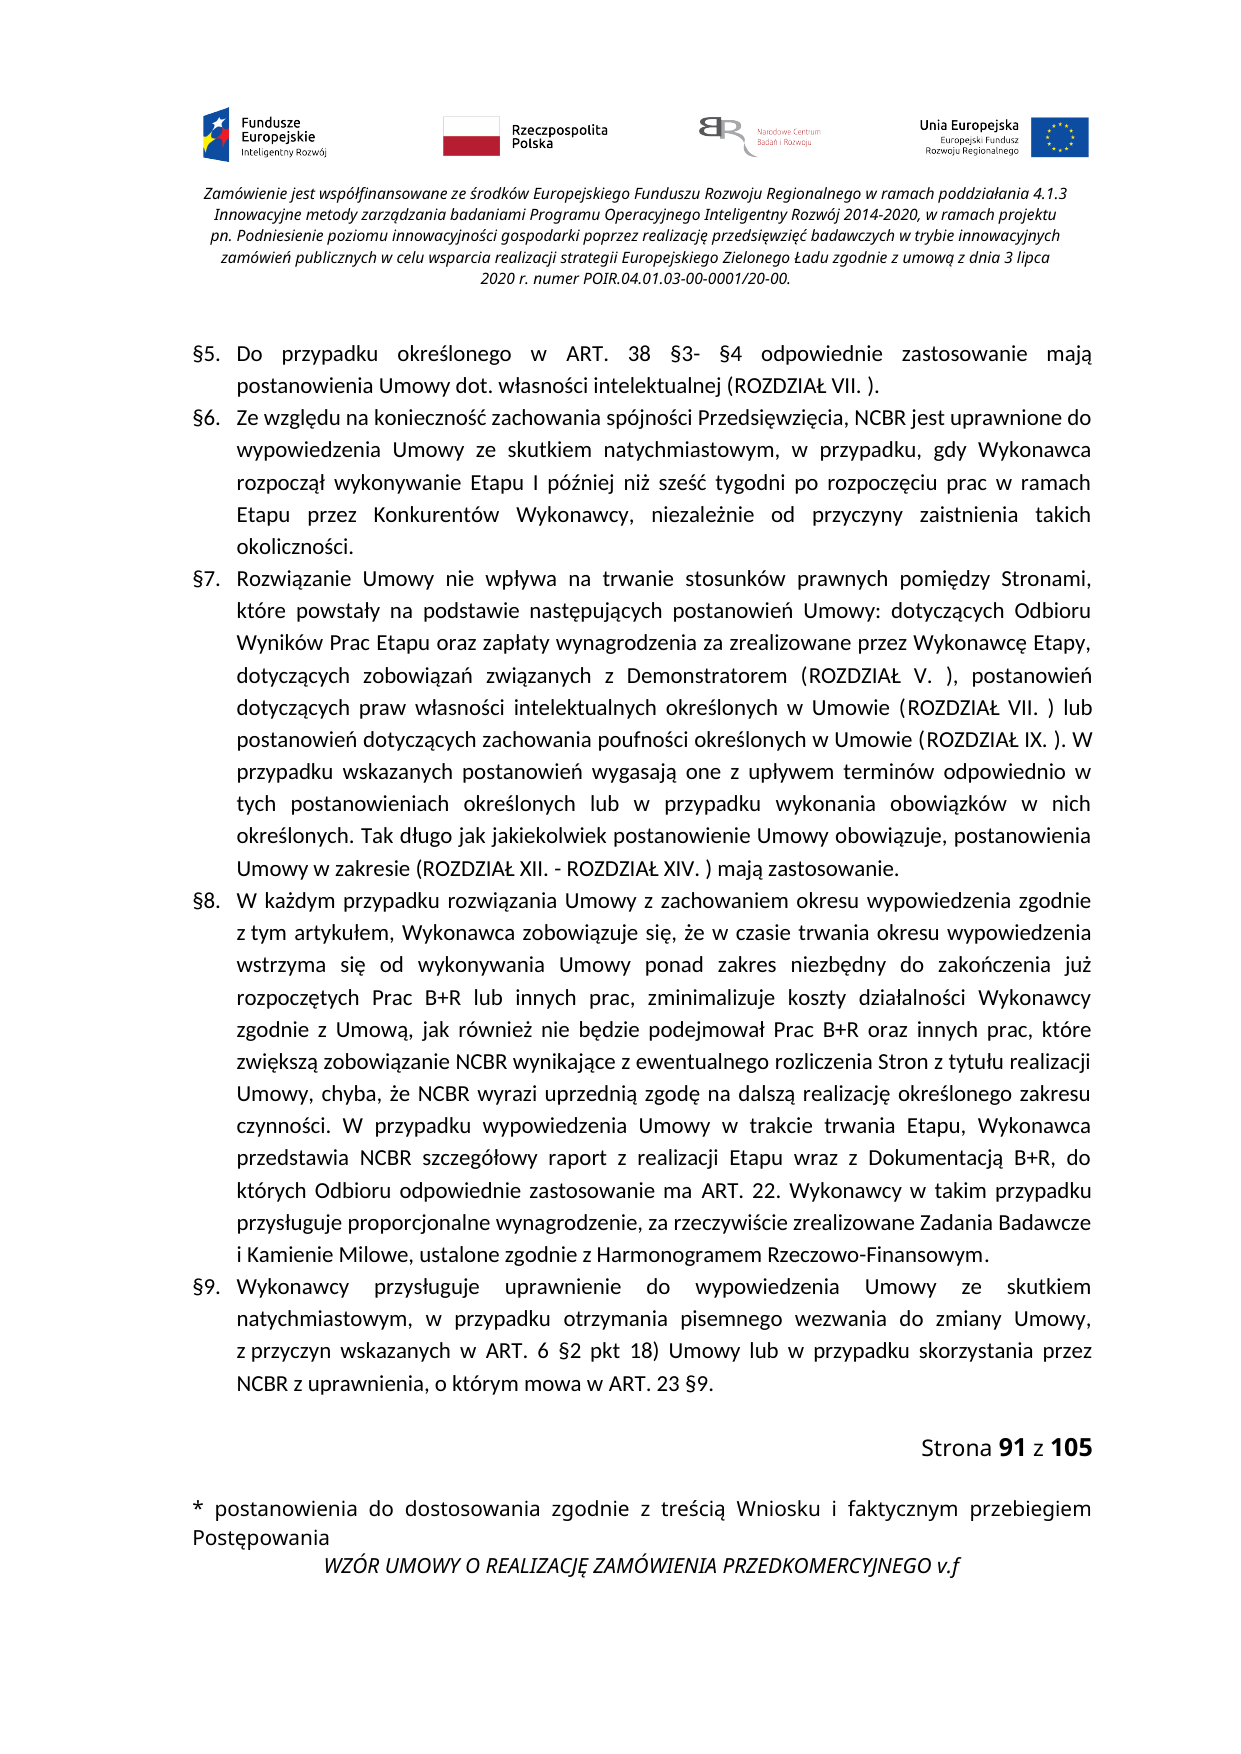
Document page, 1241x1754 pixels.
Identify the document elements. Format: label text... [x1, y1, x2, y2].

picture [203, 107, 1089, 162]
list W każdym przypadku rozwiązania Umowy z zachowaniem okresu wypowiedzenia zgodnie z tym artykułem, Wykonawca zobowiązuje się, że w czasie trwania okresu wypowiedzenia wstrzyma się od wykonywania Umowy ponad zakres niezbędny do zakończenia już rozpoczętych Prac B+R lub innych prac, zminimalizuje koszty działalności Wykonawcy zgodnie z Umową, jak również nie będzie podejmował Prac B+R oraz innych prac, które zwiększą zobowiązanie NCBR wynikające z ewentualnego rozliczenia Stron z tytułu realizacji Umowy, chyba, że NCBR wyrazi uprzednią zgodę na dalszą realizację określonego zakresu czynności. W przypadku wypowiedzenia Umowy w trakcie trwania Etapu, Wykonawca przedstawia NCBR szczegółowy raport z realizacji Etapu wraz z Dokumentacją B+R, do których Odbioru odpowiednie zastosowanie ma ART. 22. Wykonawcy w takim przypadku przysługuje proporcjonalne wynagrodzenie, za rzeczywiście zrealizowane Zadania Badawcze i Kamienie Milowe, ustalone zgodnie z Harmonogramem Rzeczowo-Finansowym. [192, 886, 1093, 1268]
list Rozwiązanie Umowy nie wpływa na trwanie stosunków prawnych pomiędzy Stronami, które powstały na podstawie następujących postanowień Umowy: dotyczących Odbioru Wyników Prac Etapu oraz zapłaty wynagrodzenia za zrealizowane przez Wykonawcę Etapy, dotyczących zobowiązań związanych z Demonstratorem (ROZDZIAŁ V. ), postanowień dotyczących praw własności intelektualnych określonych w Umowie (ROZDZIAŁ VII. ) lub postanowień dotyczących zachowania poufności określonych w Umowie (ROZDZIAŁ IX. ). W przypadku wskazanych postanowień wygasają one z upływem terminów odpowiednio w tych postanowieniach określonych lub w przypadku wykonania obowiązków w nich określonych. Tak długo jak jakiekolwiek postanowienie Umowy obowiązuje, postanowienia Umowy w zakresie (ROZDZIAŁ XII. - ROZDZIAŁ XIV. ) mają zastosowanie. [192, 564, 1093, 882]
list Wykonawcy przysługuje uprawnienie do wypowiedzenia Umowy ze skutkiem natychmiastowym, w przypadku otrzymania pisemnego wezwania do zmiany Umowy, z przyczyn wskazanych w ART. 6 §2 pkt 18) Umowy lub w przypadku skorzystania przez NCBR z uprawnienia, o którym mowa w ART. 23 §9. [192, 1272, 1093, 1397]
list Do przypadku określonego w ART. 38 §3- §4 odpowiednie zastosowanie mają postanowienia Umowy dot. własności intelektualnej (ROZDZIAŁ VII. ). [192, 339, 1093, 399]
list Ze względu na konieczność zachowania spójności Przedsięwzięcia, NCBR jest uprawnione do wypowiedzenia Umowy ze skutkiem natychmiastowym, w przypadku, gdy Wykonawca rozpoczął wykonywanie Etapu I później niż sześć tygodni po rozpoczęciu prac w ramach Etapu przez Konkurentów Wykonawcy, niezależnie od przyczyny zaistnienia takich okoliczności. [192, 403, 1093, 560]
